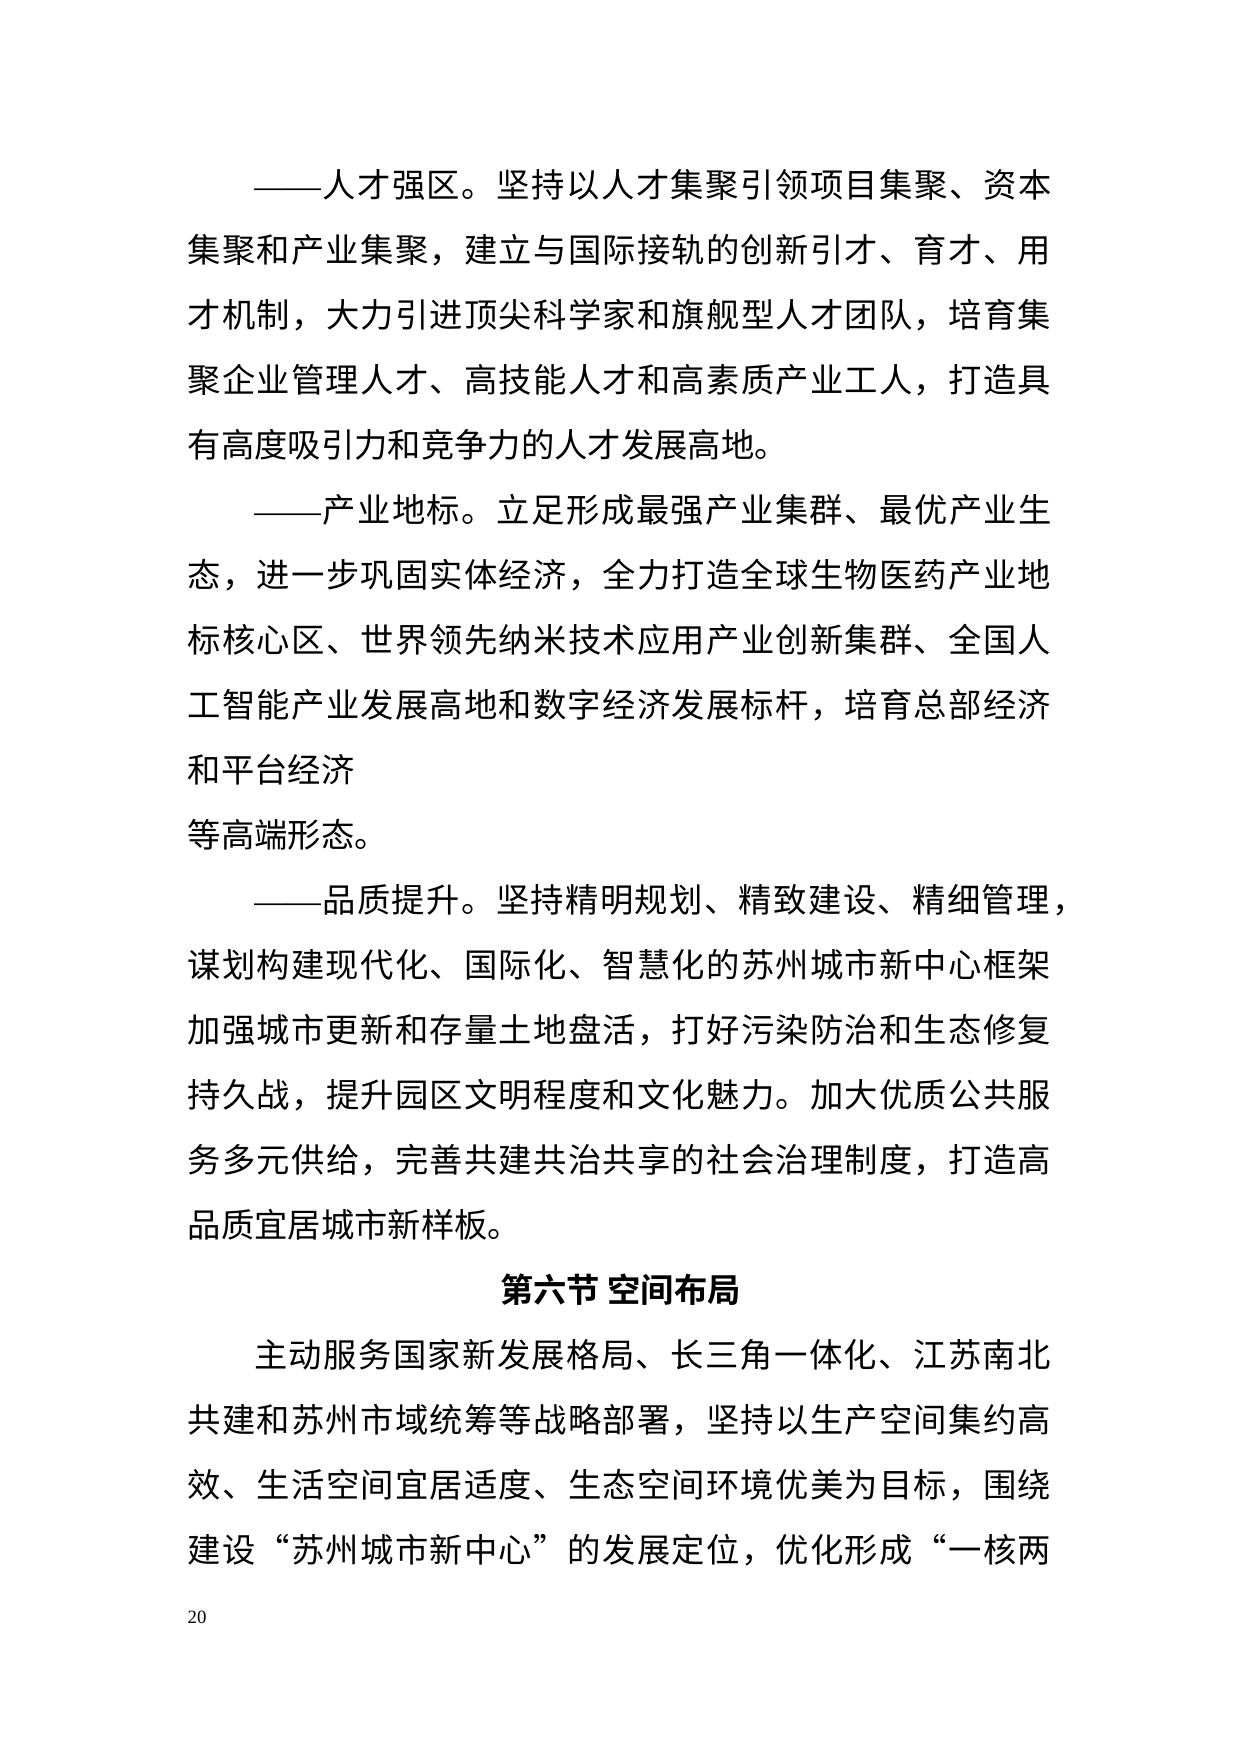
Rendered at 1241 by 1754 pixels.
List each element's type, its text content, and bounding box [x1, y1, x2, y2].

text ——人才强区。坚持以人才集聚引领项目集聚、资本集聚和产业集聚，建立与国际接轨的创新引才、育才、用才机制，大力引进顶尖科学家和旗舰型人才团队，培育集聚企业管理人才、高技能人才和高素质产业工人，打造具有高度吸引力和竞争力的人才发展高地。 [187, 150, 1053, 475]
text ——品质提升。坚持精明规划、精致建设、精细管理，谋划构建现代化、国际化、智慧化的苏州城市新中心框架，加强城市更新和存量土地盘活，打好污染防治和生态修复持久战，提升园区文明程度和文化魅力。加大优质公共服务多元供给，完善共建共治共享的社会治理制度，打造高品质宜居城市新样板。 [187, 865, 1053, 1255]
text 第六节 空间布局 [187, 1255, 1053, 1320]
text 等高端形态。 [187, 800, 1053, 865]
text ——产业地标。立足形成最强产业集群、最优产业生态，进一步巩固实体经济，全力打造全球生物医药产业地标核心区、世界领先纳米技术应用产业创新集群、全国人工智能产业发展高地和数字经济发展标杆，培育总部经济和平台经济 [187, 475, 1053, 800]
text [187, 1320, 1053, 1580]
